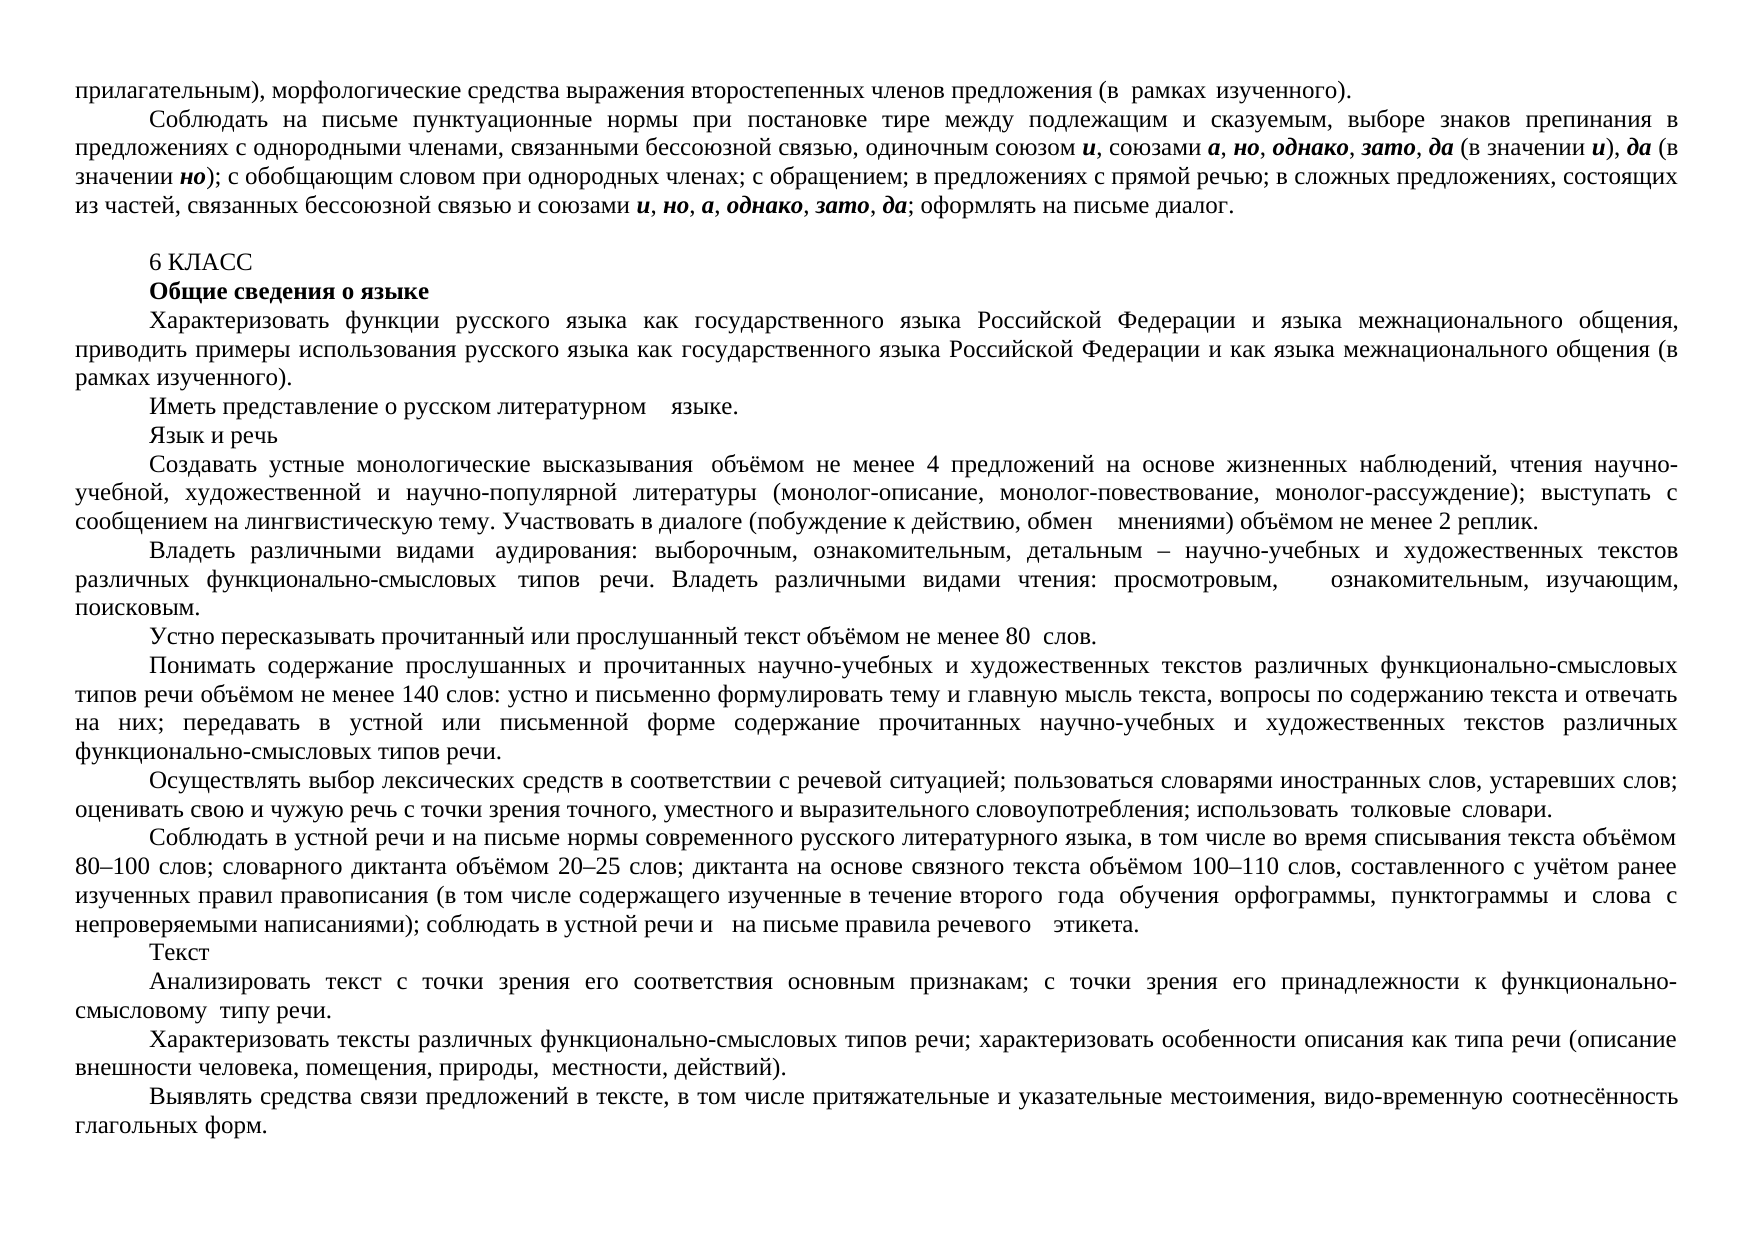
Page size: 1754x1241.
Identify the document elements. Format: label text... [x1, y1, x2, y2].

text Соблюдать на письме пунктуационные нормы при постановке тире между подлежащим и сказуемым, выборе знаков препинания в предложениях с однородными членами, связанными бессоюзной связью, одиночным союзом и, союзами а, но, однако, зато, да (в значении и), да (в значении но); с обобщающим словом при однородных членах; с обращением; в предложениях с прямой речью; в сложных предложениях, состоящих из частей, связанных бессоюзной связью и союзами и, но, а, однако, зато, да; оформлять на письме диалог. [75, 104, 1679, 219]
text Выявлять средства связи предложений в тексте, в том числе притяжательные и указательные местоимения, видо-временную соотнесённость глагольных форм. [75, 1081, 1679, 1139]
text Текст [75, 937, 1679, 966]
text Язык и речь [75, 420, 1679, 449]
text Иметь представление о русском литературном языке. [75, 391, 1679, 420]
text Устно пересказывать прочитанный или прослушанный текст объёмом не менее 80 слов. [75, 621, 1679, 650]
text Владеть различными видами аудирования: выборочным, ознакомительным, детальным – научно-учебных и художественных текстов различных функционально-смысловых типов речи. Владеть различными видами чтения: просмотровым, ознакомительным, изучающим, поисковым. [75, 535, 1679, 621]
text Создавать устные монологические высказывания объёмом не менее 4 предложений на основе жизненных наблюдений, чтения научно-учебной, художественной и научно-популярной литературы (монолог-описание, монолог-повествование, монолог-рассуждение); выступать с сообщением на лингвистическую тему. Участвовать в диалоге (побуждение к действию, обмен мнениями) объёмом не менее 2 реплик. [75, 449, 1679, 535]
text Общие сведения о языке [75, 276, 1679, 305]
text Характеризовать тексты различных функционально-смысловых типов речи; характеризовать особенности описания как типа речи (описание внешности человека, помещения, природы, местности, действий). [75, 1024, 1679, 1081]
text 6 КЛАСС [75, 247, 1679, 276]
text Характеризовать функции русского языка как государственного языка Российской Федерации и языка межнационального общения, приводить примеры использования русского языка как государственного языка Российской Федерации и как языка межнационального общения (в рамках изученного). [75, 305, 1679, 391]
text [75, 75, 1679, 104]
text Анализировать текст с точки зрения его соответствия основным признакам; с точки зрения его принадлежности к функционально-смысловому типу речи. [75, 966, 1679, 1024]
text Осуществлять выбор лексических средств в соответствии с речевой ситуацией; пользоваться словарями иностранных слов, устаревших слов; оценивать свою и чужую речь с точки зрения точного, уместного и выразительного словоупотребления; использовать толковые словари. [75, 765, 1679, 822]
text Соблюдать в устной речи и на письме нормы современного русского литературного языка, в том числе во время списывания текста объёмом 80–100 слов; словарного диктанта объёмом 20–25 слов; диктанта на основе связного текста объёмом 100–110 слов, составленного с учётом ранее изученных правил правописания (в том числе содержащего изученные в течение второго года обучения орфограммы, пунктограммы и слова с непроверяемыми написаниями); соблюдать в устной речи и на письме правила речевого этикета. [75, 822, 1679, 937]
text Понимать содержание прослушанных и прочитанных научно-учебных и художественных текстов различных функционально-смысловых типов речи объёмом не менее 140 слов: устно и письменно формулировать тему и главную мысль текста, вопросы по содержанию текста и отвечать на них; передавать в устной или письменной форме содержание прочитанных научно-учебных и художественных текстов различных функционально-смысловых типов речи. [75, 650, 1679, 765]
